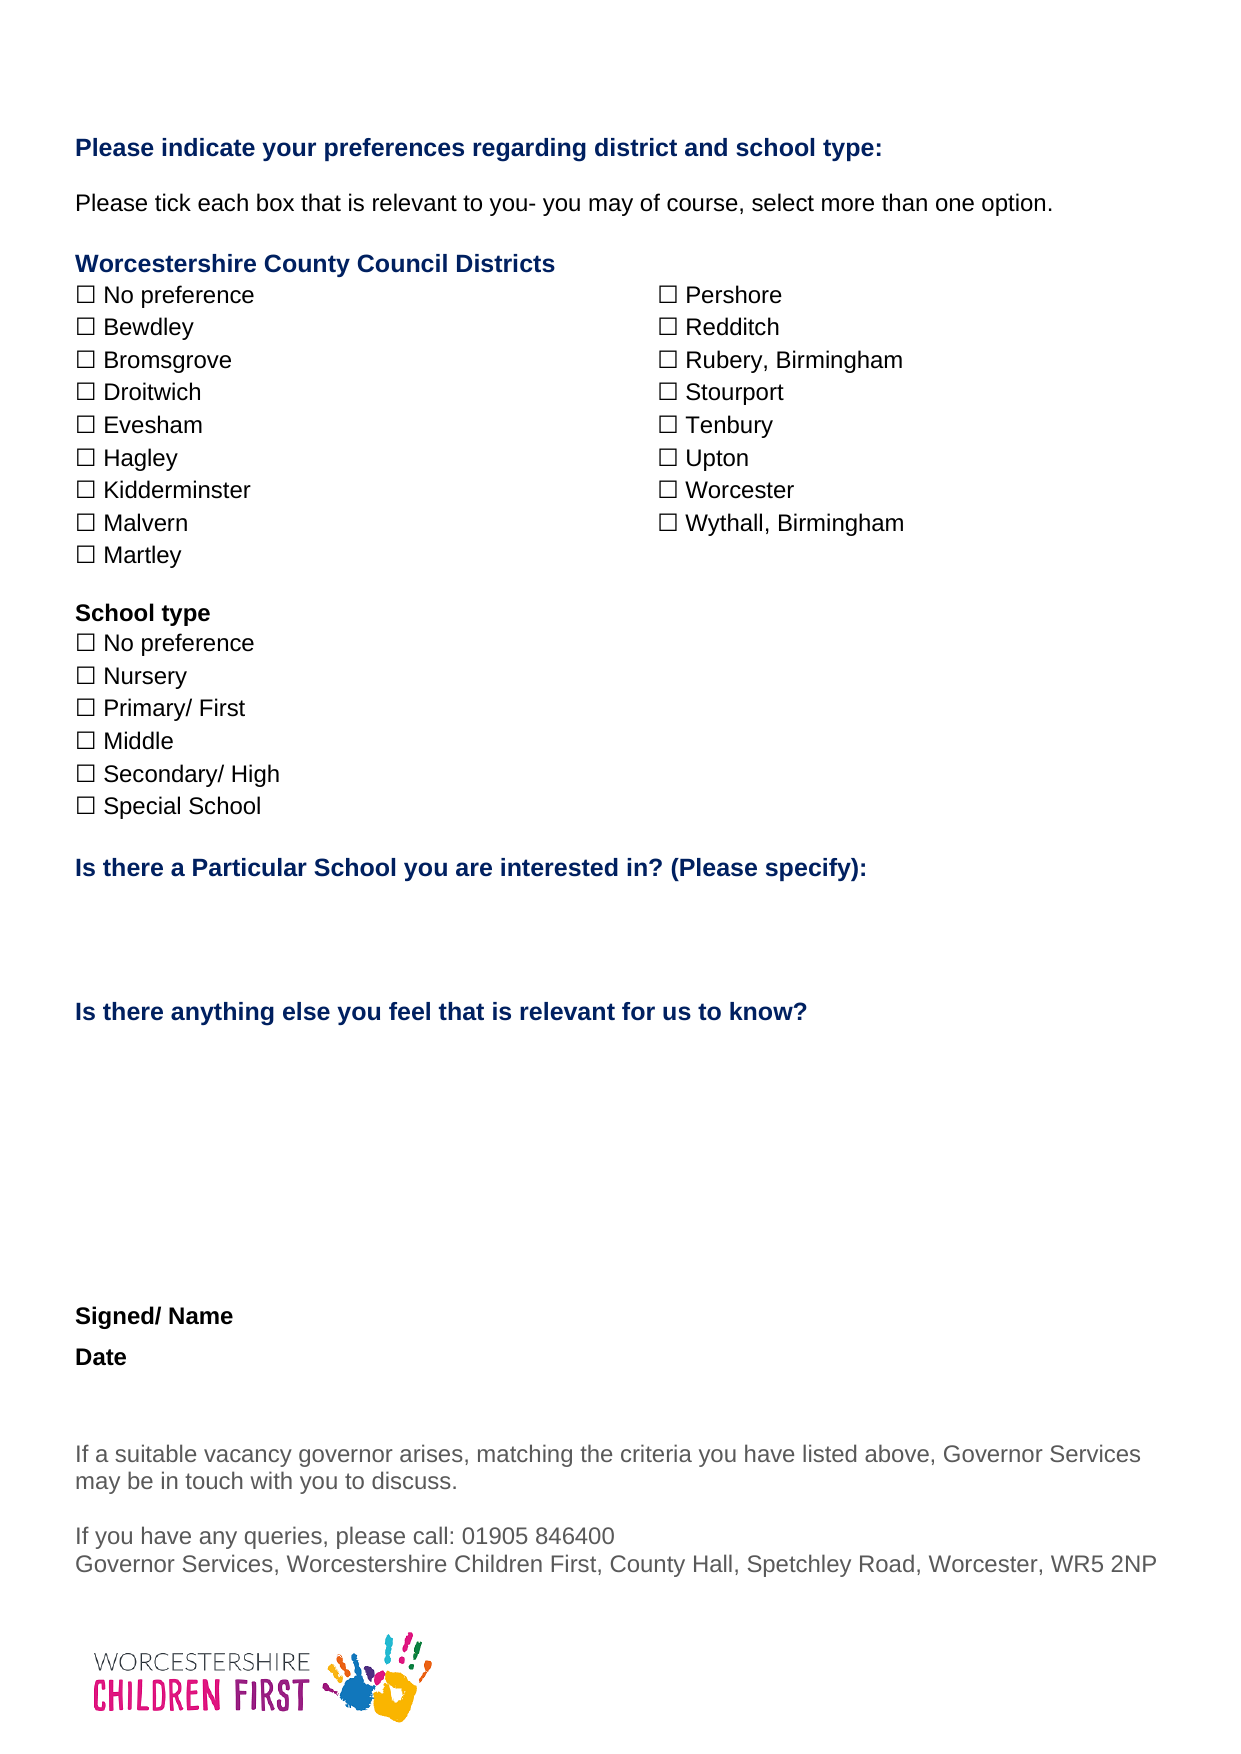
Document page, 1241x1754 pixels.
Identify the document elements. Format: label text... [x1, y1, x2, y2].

text Tenbury [657, 408, 1165, 440]
text Hagley [75, 440, 583, 473]
subtitle Is there anything else you feel that is relevant for us to know? [75, 997, 1165, 1026]
text Please tick each box that is relevant to you- you may of course, select more than one option. [75, 189, 1165, 217]
text Martley [75, 538, 583, 571]
text Droitwich [75, 375, 583, 408]
text Nursery [75, 659, 1165, 691]
text If a suitable vacancy governor arises, matching the criteria you have listed above, Governor Services may be in touch with you to discuss. [75, 1439, 1165, 1495]
subtitle Worcestershire County Council Districts [75, 249, 1165, 277]
text Secondary/ High [75, 756, 1165, 789]
text Primary/ First [75, 691, 1165, 724]
text Kidderminster [75, 473, 583, 506]
text Wythall, Birmingham [657, 506, 1165, 538]
text Stourport [657, 375, 1165, 408]
text No preference [75, 277, 583, 310]
text Worcester [657, 473, 1165, 506]
subtitle Please indicate your preferences regarding district and school type: [75, 133, 1165, 162]
text Redditch [657, 310, 1165, 343]
text School type [75, 598, 1165, 626]
text Signed/ Name [75, 1302, 1165, 1329]
text Rubery, Birmingham [657, 343, 1165, 375]
text Bromsgrove [75, 343, 583, 375]
text Malvern [75, 506, 583, 538]
text Upton [657, 440, 1165, 473]
text Evesham [75, 408, 583, 440]
text Date [75, 1343, 1165, 1371]
text Middle [75, 724, 1165, 756]
text Special School [75, 789, 1165, 822]
text Pershore [657, 277, 1165, 310]
picture [75, 1626, 449, 1726]
subtitle Is there a Particular School you are interested in? (Please specify): [75, 853, 1165, 882]
text No preference [75, 626, 1165, 659]
text Governor Services, Worcestershire Children First, County Hall, Spetchley Road, Worcester, WR5 2NP [75, 1550, 1165, 1577]
text If you have any queries, please call: 01905 846400 [75, 1522, 1165, 1550]
text Bewdley [75, 310, 583, 343]
